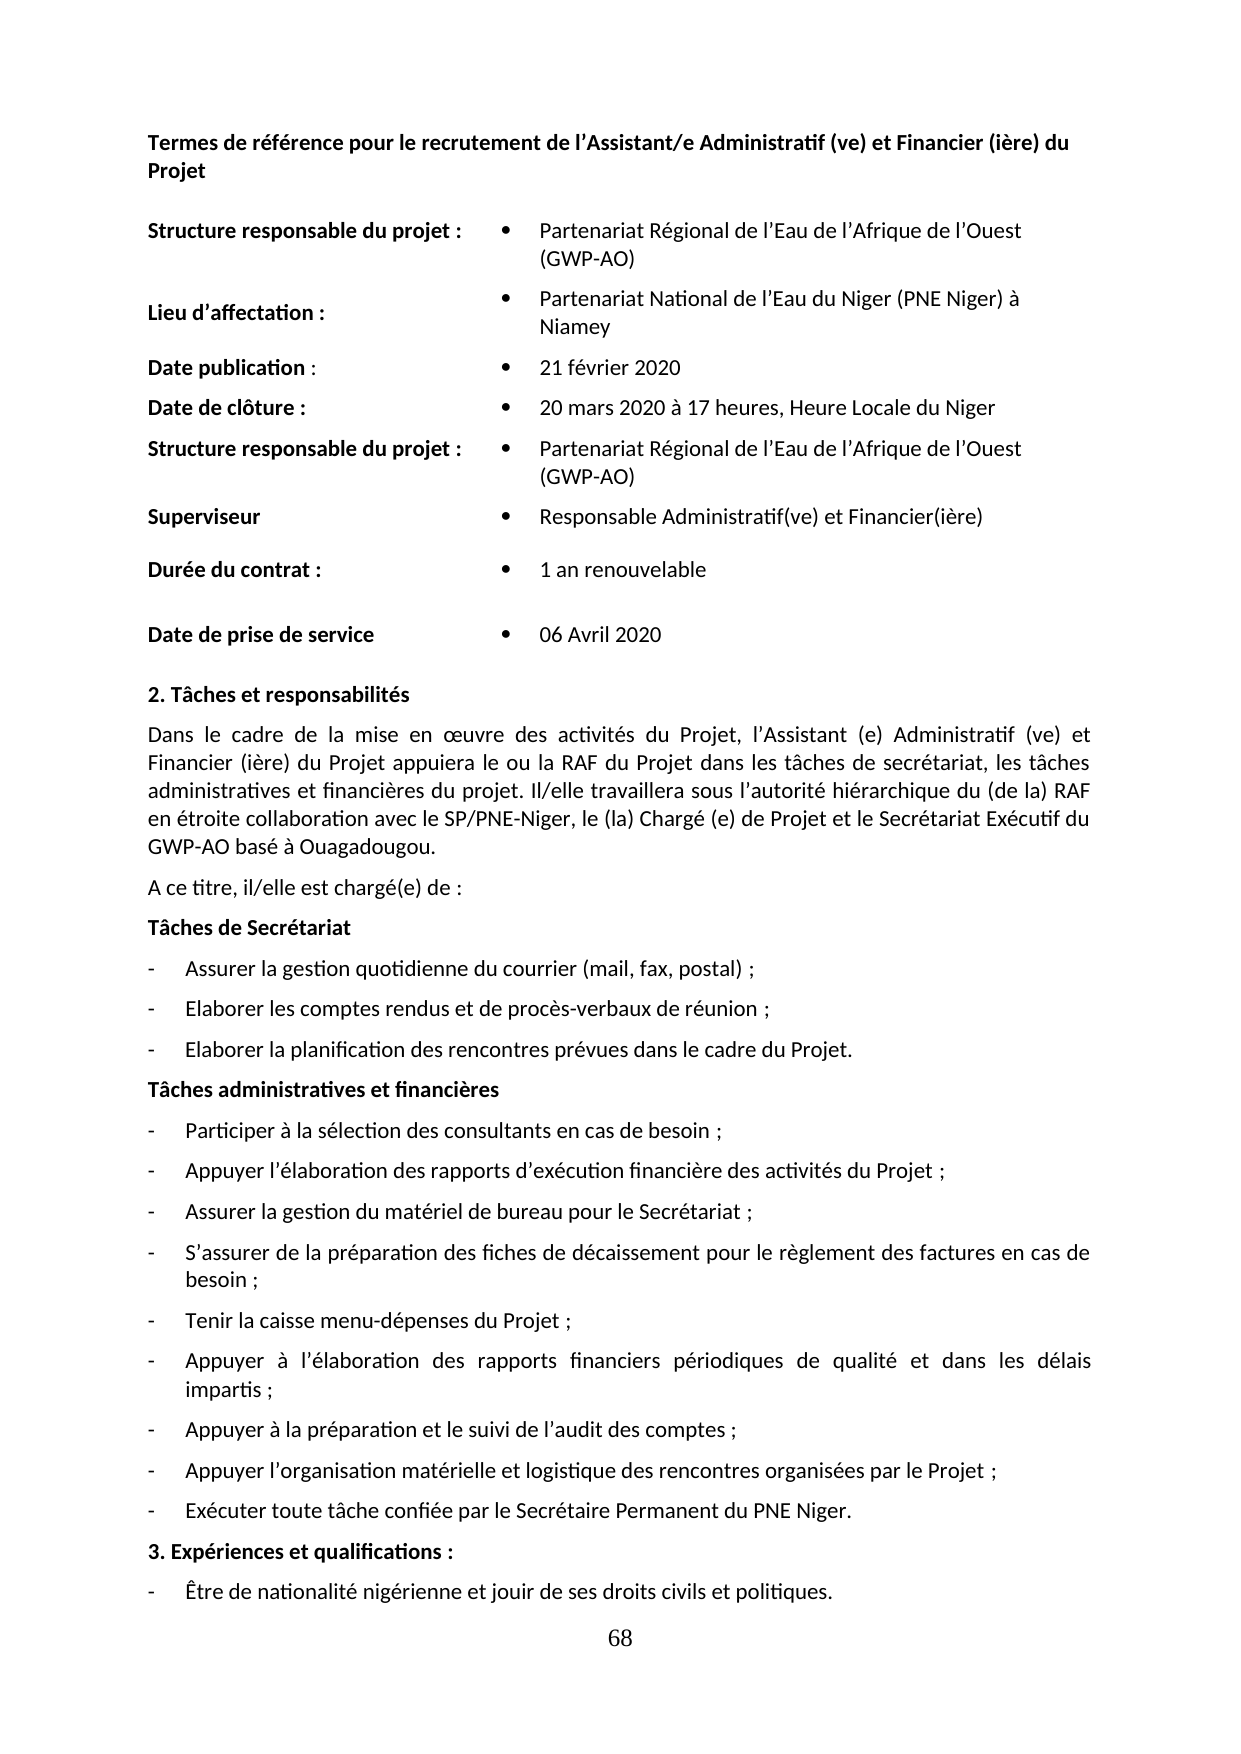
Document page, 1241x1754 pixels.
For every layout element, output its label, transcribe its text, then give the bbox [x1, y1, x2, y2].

list Elaborer la planification des rencontres prévues dans le cadre du Projet. [148, 1035, 1093, 1063]
text Termes de référence pour le recrutement de l’Assistant/e Administratif (ve) et Financier (ière) du Projet [148, 128, 1087, 184]
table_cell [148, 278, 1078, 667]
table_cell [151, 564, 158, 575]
list Appuyer l’organisation matérielle et logistique des rencontres organisées par le Projet ; [148, 1456, 1093, 1484]
list S’assurer de la préparation des fiches de décaissement pour le règlement des factures en cas de besoin ; [148, 1238, 1093, 1294]
text 2. Tâches et responsabilités [148, 680, 1093, 708]
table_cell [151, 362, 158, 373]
list Tenir la caisse menu-dépenses du Projet ; [148, 1306, 1093, 1334]
text 3. Expériences et qualifications : [148, 1537, 1089, 1565]
list Appuyer à la préparation et le suivi de l’audit des comptes ; [148, 1415, 1093, 1443]
list Assurer la gestion du matériel de bureau pour le Secrétariat ; [148, 1197, 1093, 1225]
list Appuyer à l’élaboration des rapports financiers périodiques de qualité et dans les délais impartis ; [148, 1347, 1093, 1403]
list Assurer la gestion quotidienne du courrier (mail, fax, postal) ; [148, 954, 1093, 982]
text A ce titre, il/elle est chargé(e) de : [148, 873, 1093, 901]
list Exécuter toute tâche confiée par le Secrétaire Permanent du PNE Niger. [148, 1496, 1093, 1524]
list Appuyer l’élaboration des rapports d’exécution financière des activités du Projet ; [148, 1157, 1093, 1184]
text Tâches administratives et financières [148, 1076, 1093, 1103]
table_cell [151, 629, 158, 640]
list Être de nationalité nigérienne et jouir de ses droits civils et politiques. [148, 1577, 1093, 1605]
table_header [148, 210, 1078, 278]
list Elaborer les comptes rendus et de procès-verbaux de réunion ; [148, 994, 1093, 1022]
list Participer à la sélection des consultants en cas de besoin ; [148, 1116, 1093, 1144]
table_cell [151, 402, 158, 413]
text Tâches de Secrétariat [148, 913, 1093, 941]
text Dans le cadre de la mise en œuvre des activités du Projet, l’Assistant (e) Administratif (ve) et Financier (ière) du Projet appuiera le ou la RAF du Projet dans les tâches de secrétariat, les tâches administratives et financières du projet. Il/elle travaillera sous l’autorité hiérarchique du (de la) RAF en étroite collaboration avec le SP/PNE-Niger, le (la) Chargé (e) de Projet et le Secrétariat Exécutif du GWP-AO basé à Ouagadougou. [148, 720, 1093, 860]
